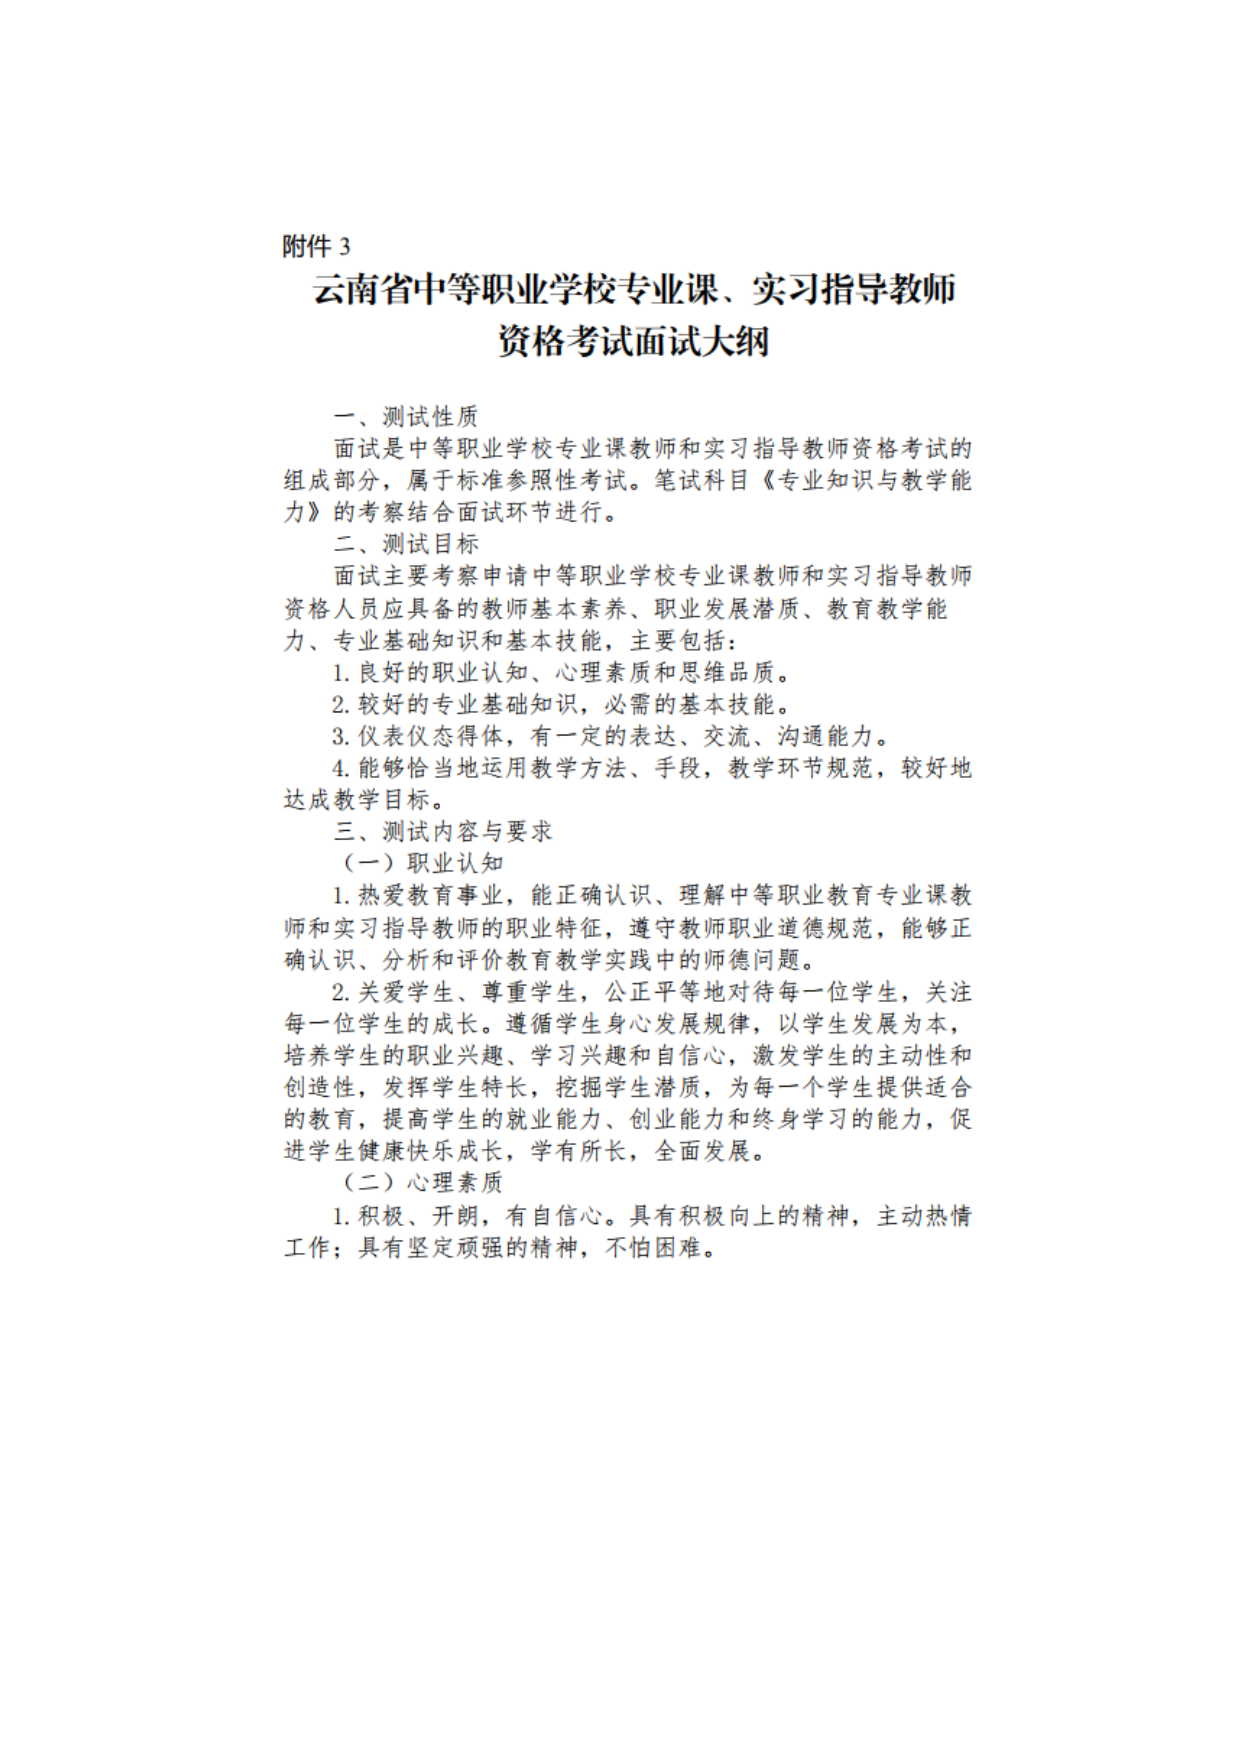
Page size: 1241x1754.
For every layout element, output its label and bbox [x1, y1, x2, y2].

picture [187, 194, 1053, 1304]
